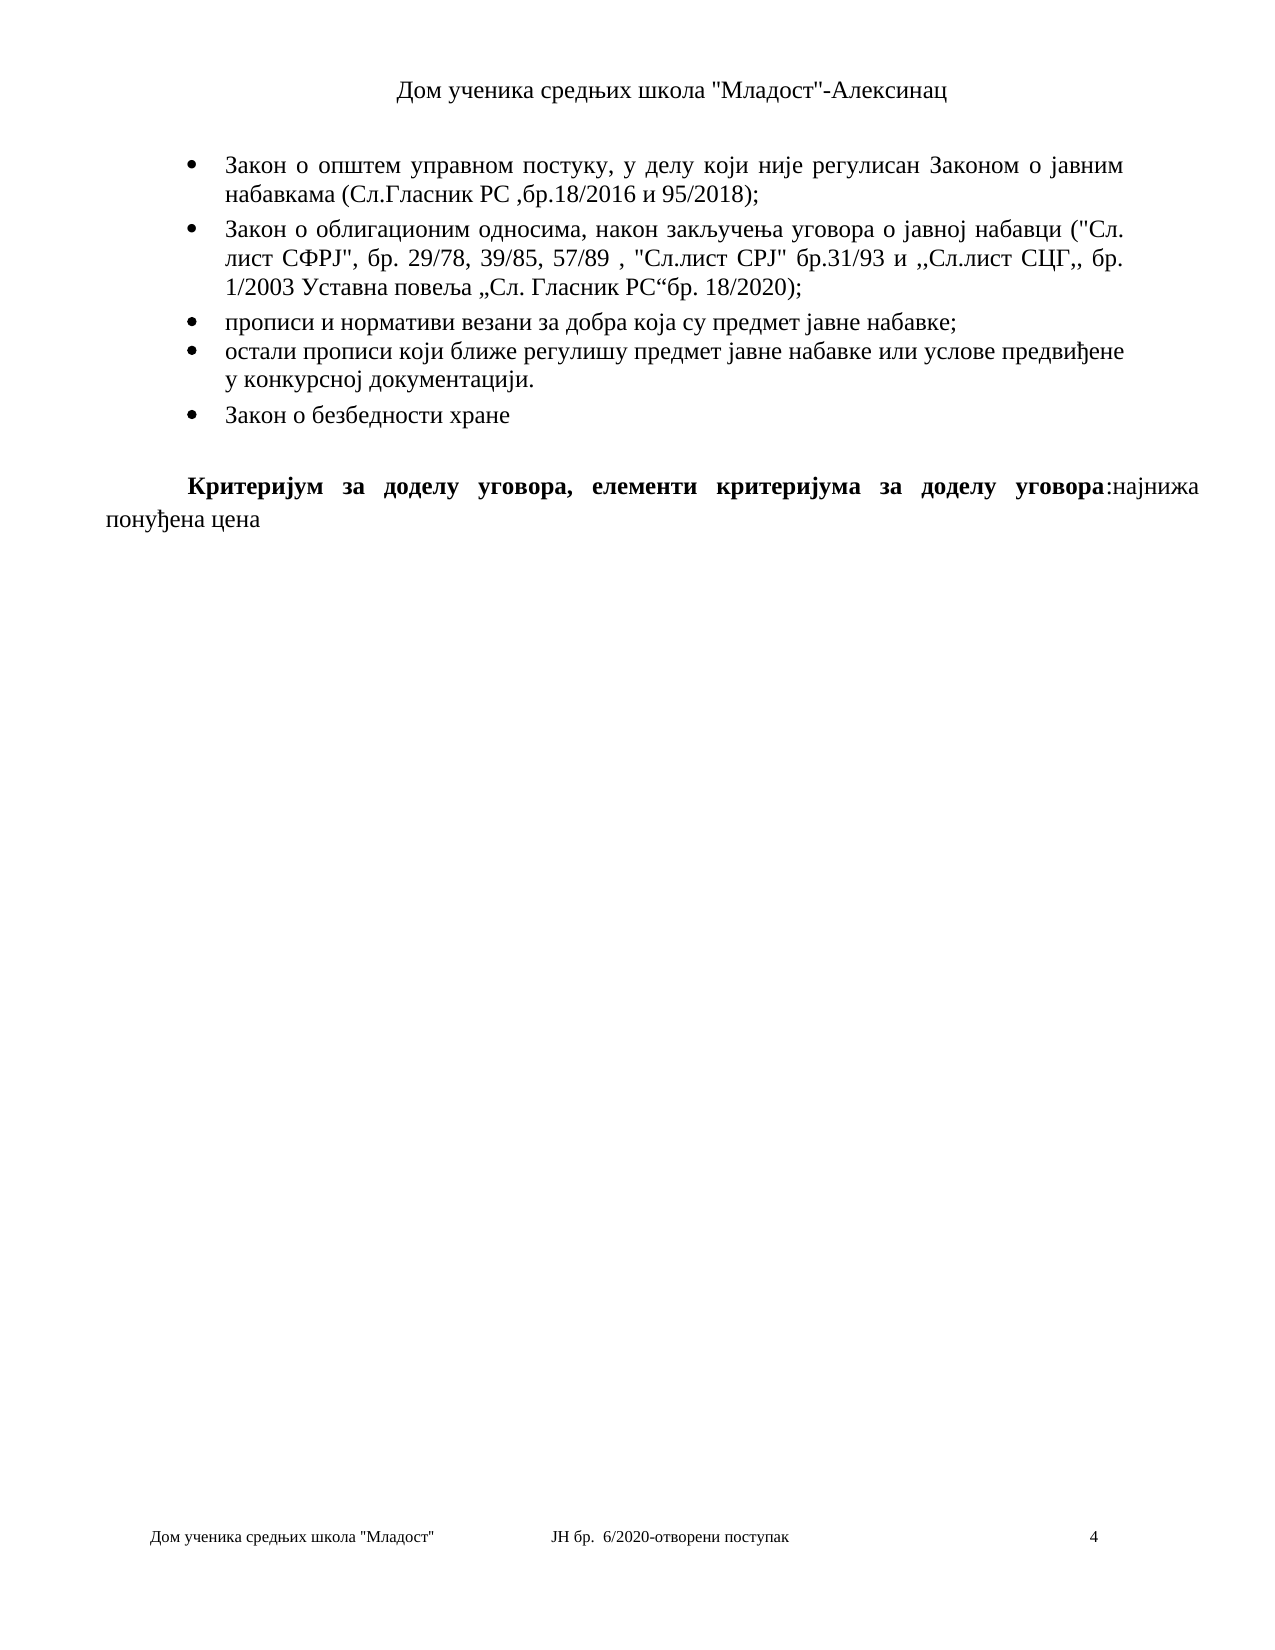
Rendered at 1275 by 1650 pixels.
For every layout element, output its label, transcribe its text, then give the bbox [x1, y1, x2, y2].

list Закон о облигационим односима, након закључења уговора о јавној набавци ("Сл. лист СФРЈ", бр. 29/78, 39/85, 57/89 , "Сл.лист СРЈ" бр.31/93 и ,,Сл.лист СЦГ,, бр. 1/2003 Уставна повеља „Сл. Гласник РС“бр. 18/2020); [187, 214, 1125, 300]
list остали прописи који ближе регулишу предмет јавне набавке или услове предвиђене у конкурсној документацији. [187, 336, 1125, 393]
list Закон о општем управном постуку, у делу који није регулисан Законом о јавним набавкама (Сл.Гласник РС ,бр.18/2016 и 95/2018); [187, 150, 1125, 207]
text Критеријум за доделу уговора, елементи критеријума за доделу уговора:најнижа понуђена цена [106, 471, 1199, 533]
list Закон о безбедности хране [187, 400, 1125, 429]
list прописи и нормативи везани за добра која су предмет јавне набавке; [187, 307, 1125, 336]
